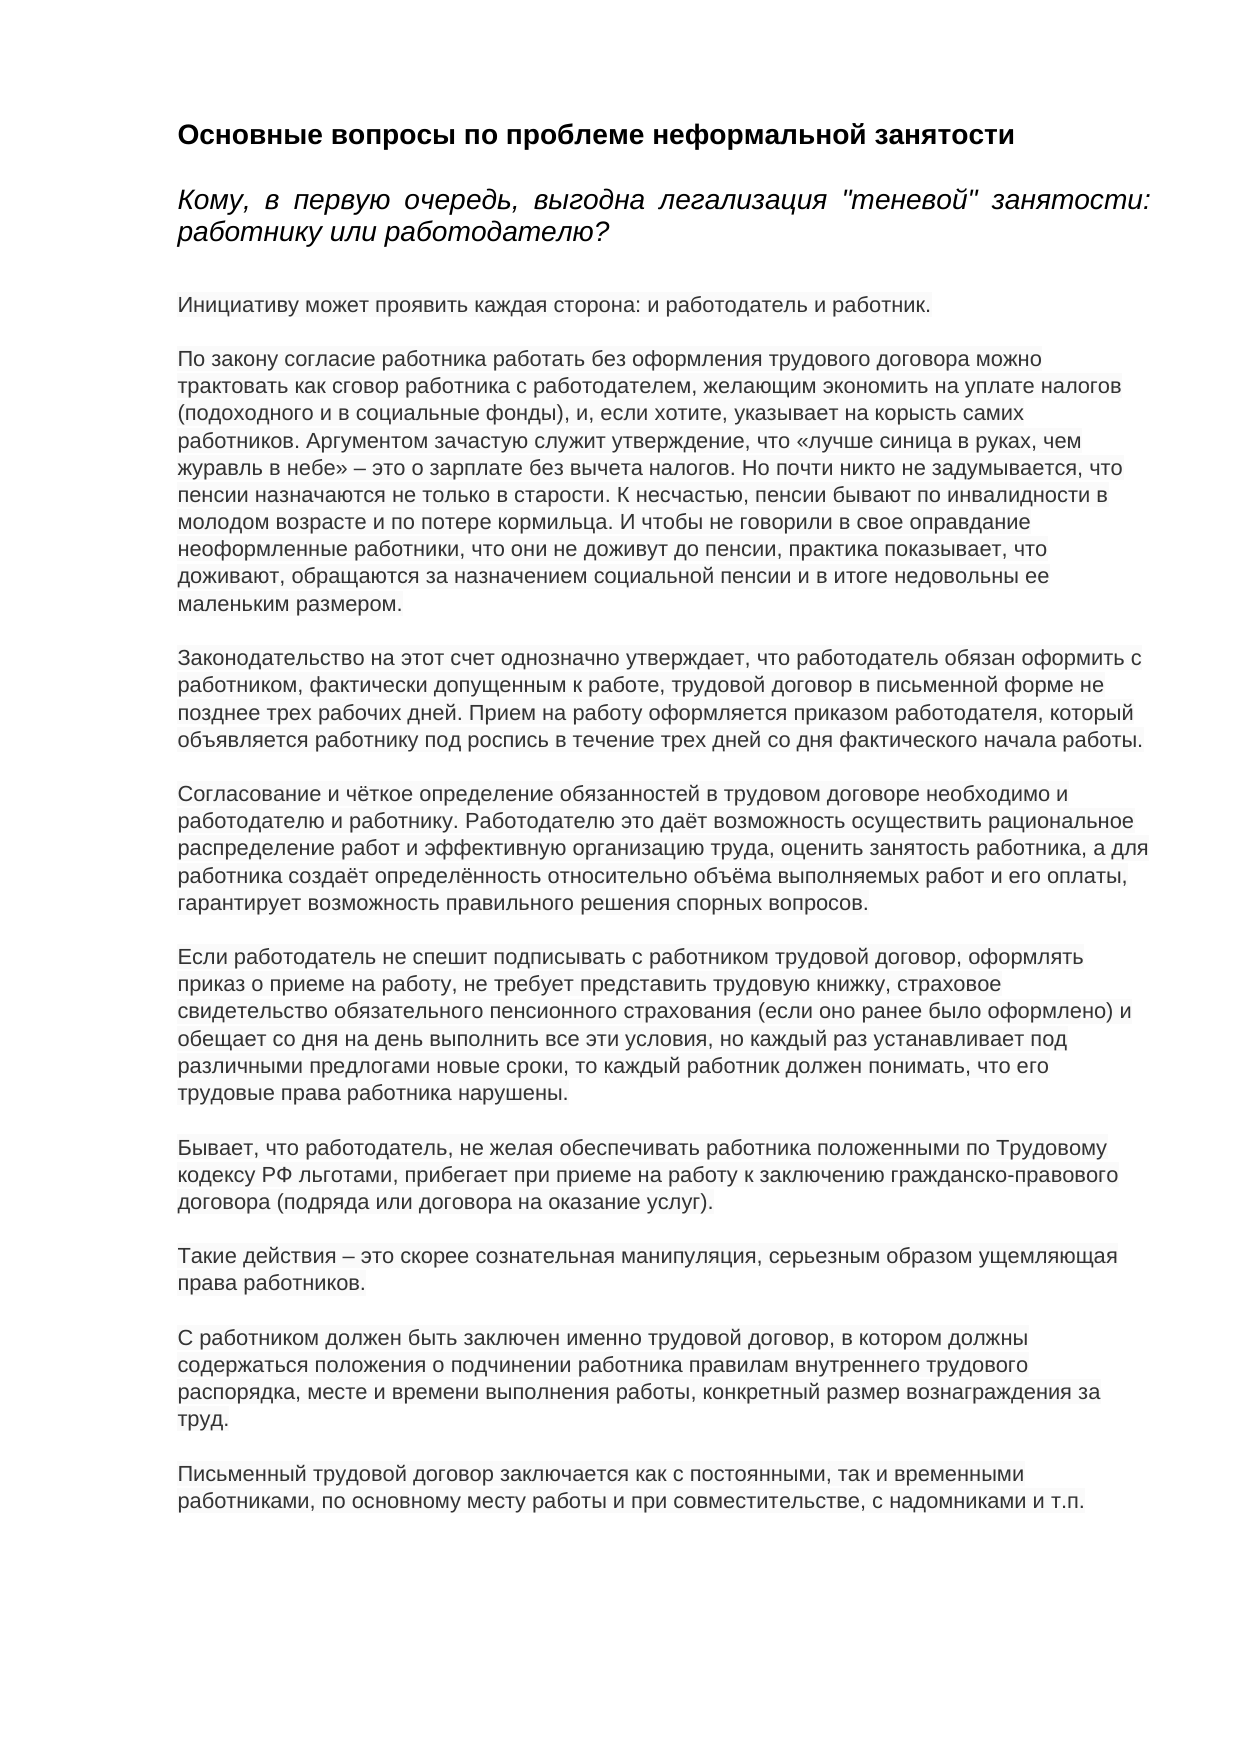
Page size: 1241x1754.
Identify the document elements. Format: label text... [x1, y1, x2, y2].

text Кому, в первую очередь, выгодна легализация "теневой" занятости: работнику или работодателю? [177, 183, 1152, 248]
text Основные вопросы по проблеме неформальной занятости [177, 118, 1152, 151]
text Инициативу может проявить каждая сторона: и работодатель и работник. По закону согласие работника работать без оформления трудового договора можно трактовать как сговор работника с работодателем, желающим экономить на уплате налогов (подоходного и в социальные фонды), и, если хотите, указывает на корысть самих работников. Аргументом зачастую служит утверждение, что «лучше синица в руках, чем журавль в небе» – это о зарплате без вычета налогов. Но почти никто не задумывается, что пенсии назначаются не только в старости. К несчастью, пенсии бывают по инвалидности в молодом возрасте и по потере кормильца. И чтобы не говорили в свое оправдание неоформленные работники, что они не доживут до пенсии, практика показывает, что доживают, обращаются за назначением социальной пенсии и в итоге недовольны ее маленьким размером. Законодательство на этот счет однозначно утверждает, что работодатель обязан оформить с работником, фактически допущенным к работе, трудовой договор в письменной форме не позднее трех рабочих дней. Прием на работу оформляется приказом работодателя, который объявляется работнику под роспись в течение трех дней со дня фактического начала работы. Согласование и чёткое определение обязанностей в трудовом договоре необходимо и работодателю и работнику. Работодателю это даёт возможность осуществить рациональное распределение работ и эффективную организацию труда, оценить занятость работника, а для работника создаёт определённость относительно объёма выполняемых работ и его оплаты, гарантирует возможность правильного решения спорных вопросов. Если работодатель не спешит подписывать с работником трудовой договор, оформлять приказ о приеме на работу, не требует представить трудовую книжку, страховое свидетельство обязательного пенсионного страхования (если оно ранее было оформлено) и обещает со дня на день выполнить все эти условия, но каждый раз устанавливает под различными предлогами новые сроки, то каждый работник должен понимать, что его трудовые права работника нарушены. Бывает, что работодатель, не желая обеспечивать работника положенными по Трудовому кодексу РФ льготами, прибегает при приеме на работу к заключению гражданско-правового договора (подряда или договора на оказание услуг). Такие действия – это скорее сознательная манипуляция, серьезным образом ущемляющая права работников. С работником должен быть заключен именно трудовой договор, в котором должны содержаться положения о подчинении работника правилам внутреннего трудового распорядка, месте и времени выполнения работы, конкретный размер вознаграждения за труд. Письменный трудовой договор заключается как с постоянными, так и временными работниками, по основному месту работы и при совместительстве, с надомниками и т.п. [177, 292, 1152, 1513]
